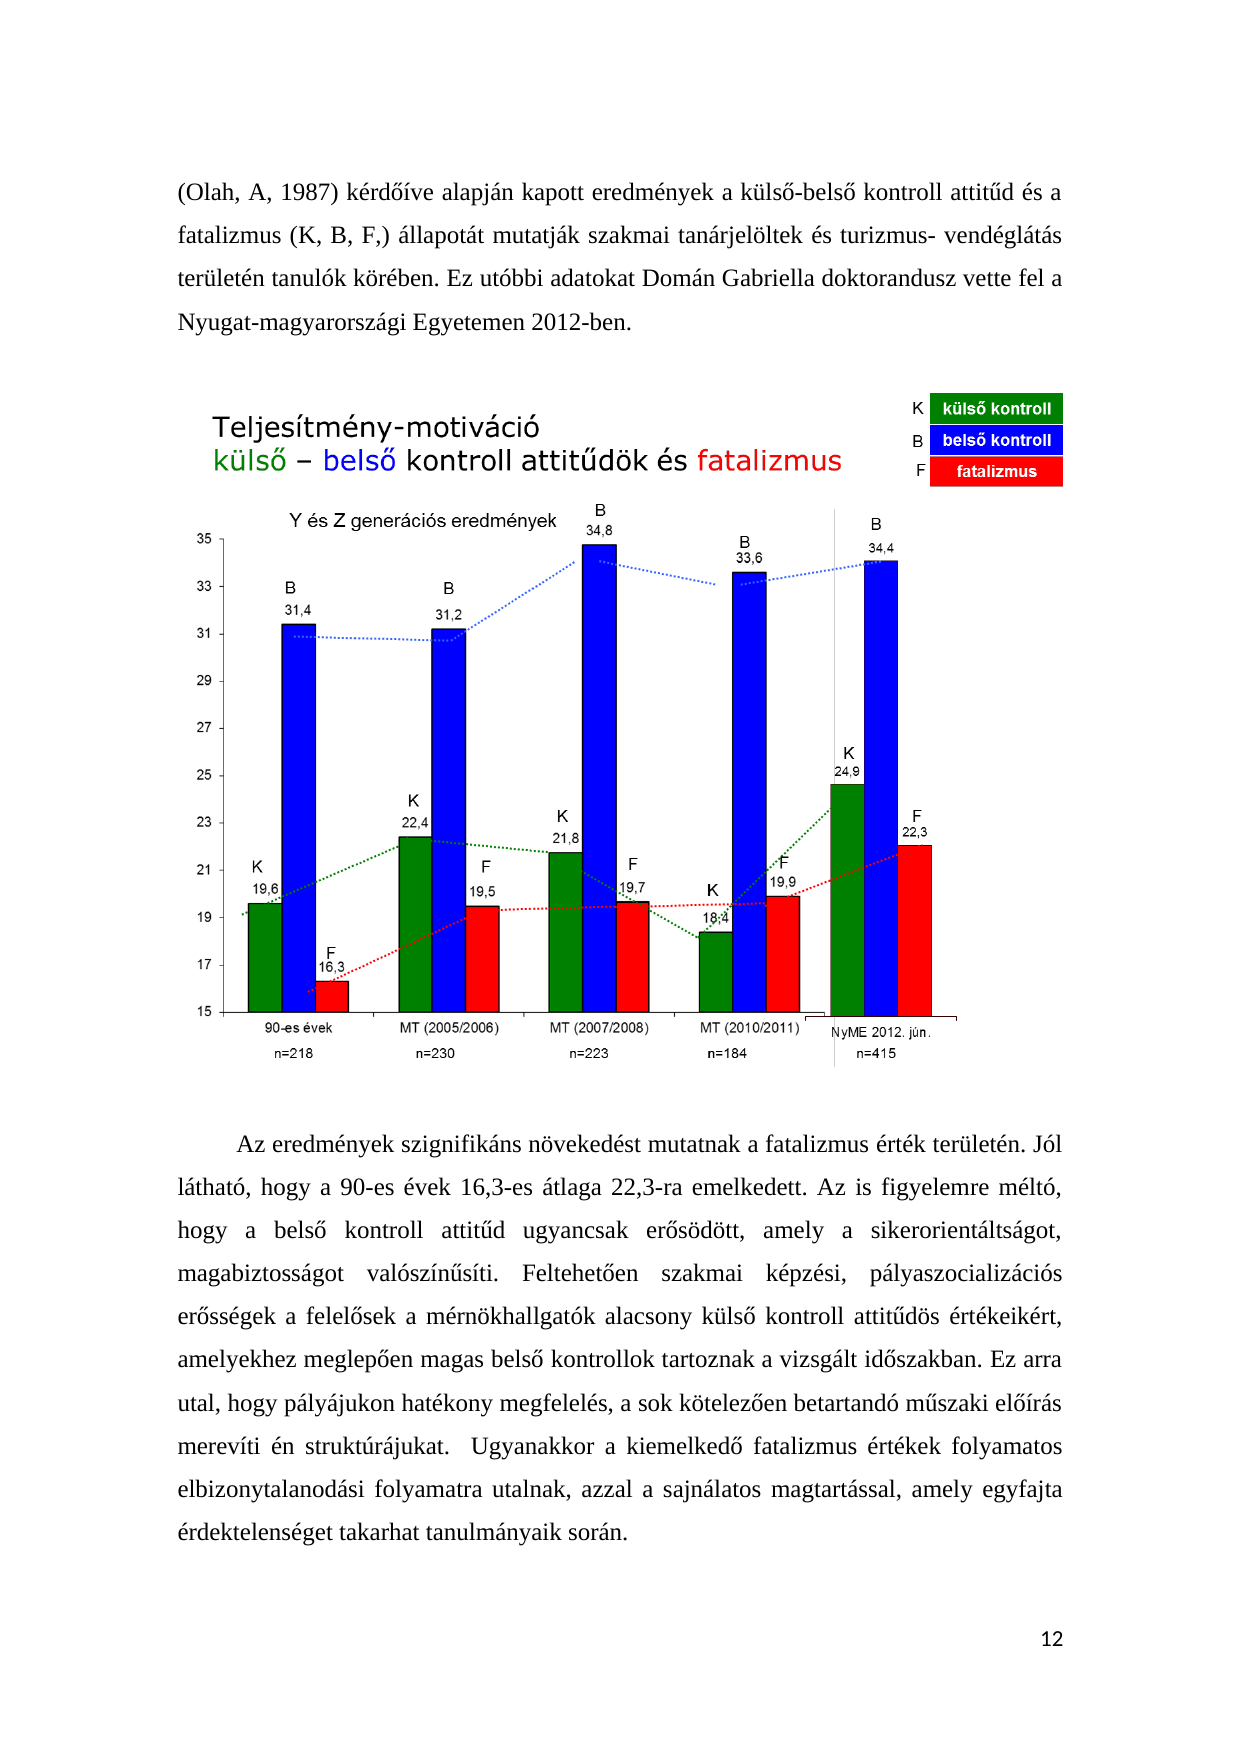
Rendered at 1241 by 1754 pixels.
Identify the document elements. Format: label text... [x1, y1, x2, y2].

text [177, 177, 1063, 335]
text Az eredmények szignifikáns növekedést mutatnak a fatalizmus érték területén. Jól látható, hogy a 90-es évek 16,3-es átlaga 22,3-ra emelkedett. Az is figyelemre méltó, hogy a belső kontroll attitűd ugyancsak erősödött, amely a sikerorientáltságot, magabiztosságot valószínűsíti. Feltehetően szakmai képzési, pályaszocializációs erősségek a felelősek a mérnökhallgatók alacsony külső kontroll attitűdös értékeikért, amelyekhez meglepően magas belső kontrollok tartoznak a vizsgált időszakban. Ez arra utal, hogy pályájukon hatékony megfelelés, a sok kötelezően betartandó műszaki előírás merevíti én struktúrájukat. Ugyanakkor a kiemelkedő fatalizmus értékek folyamatos elbizonytalanodási folyamatra utalnak, azzal a sajnálatos magtartással, amely egyfajta érdektelenséget takarhat tanulmányaik során. [177, 1129, 1063, 1546]
picture [177, 392, 1063, 1072]
